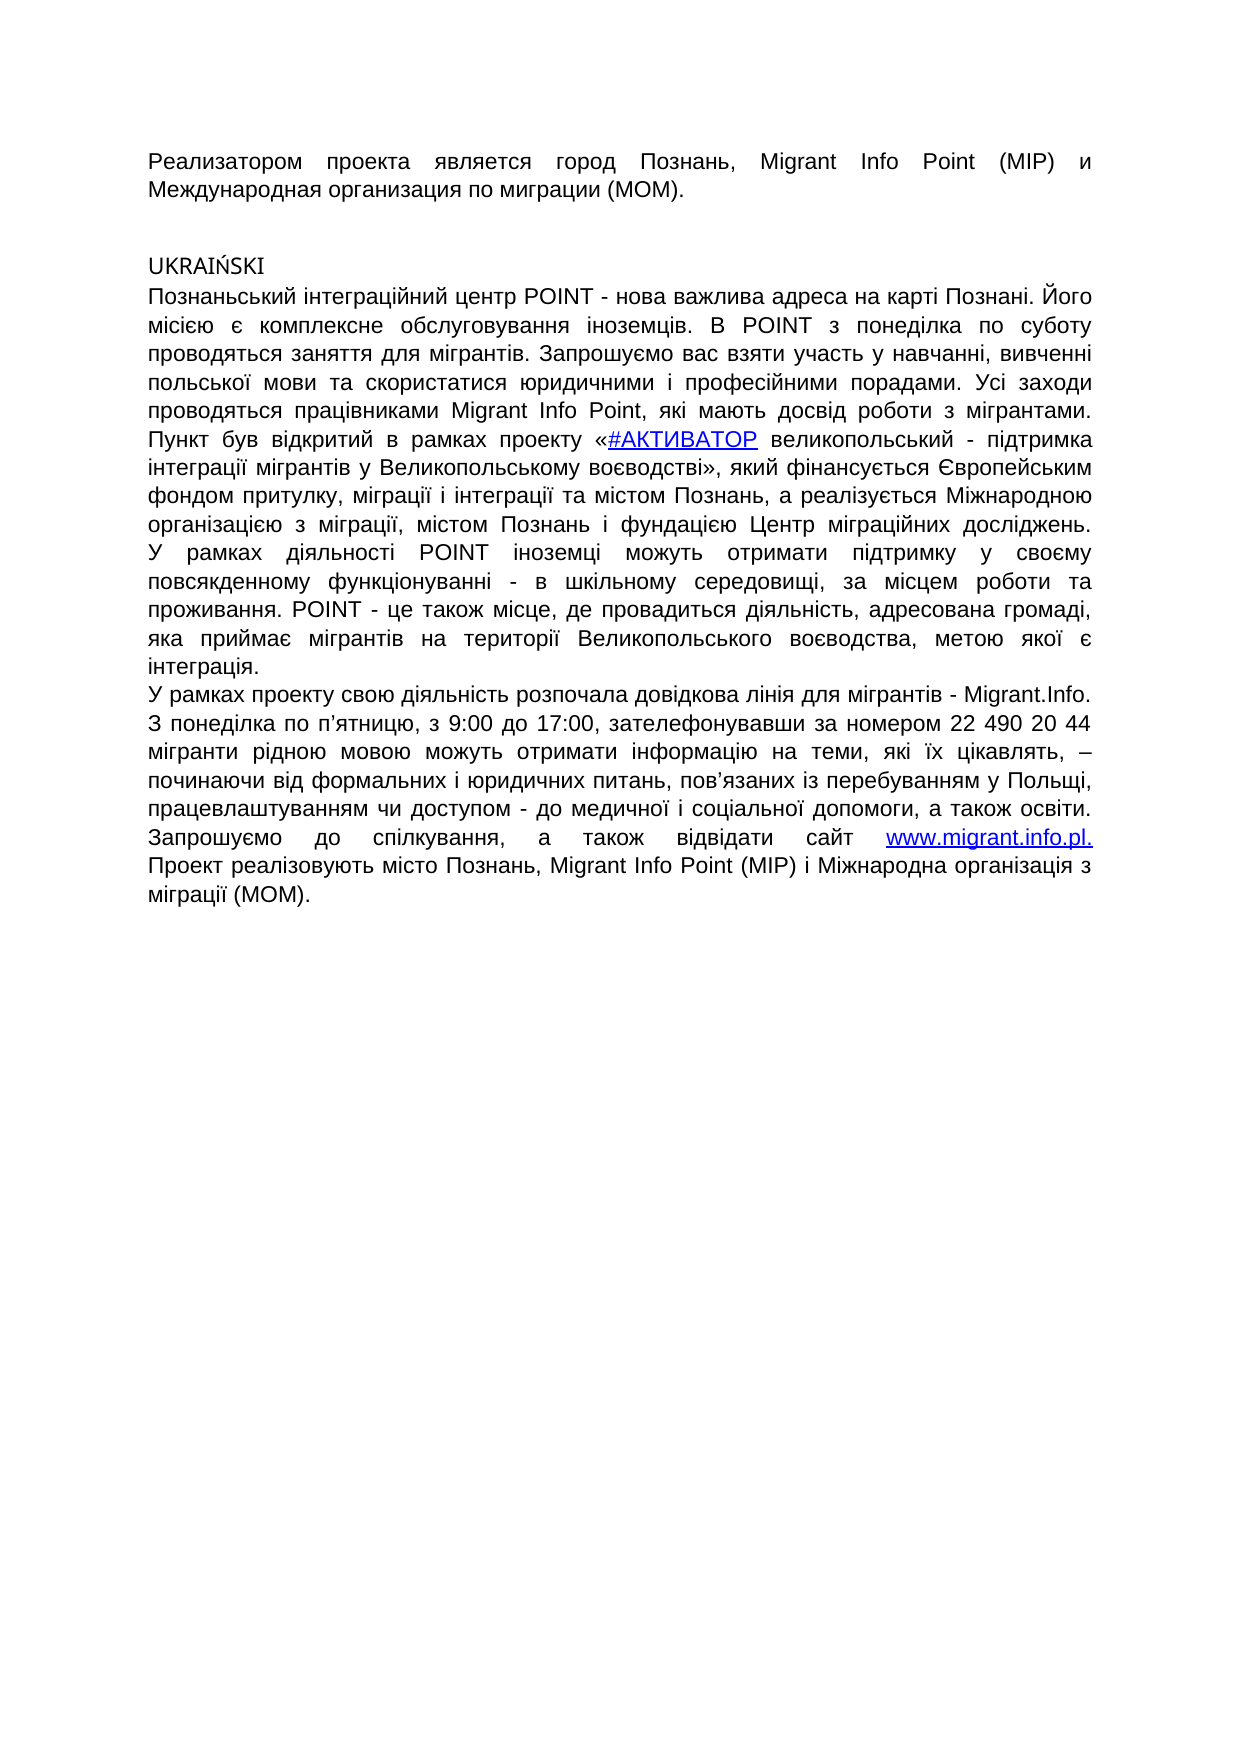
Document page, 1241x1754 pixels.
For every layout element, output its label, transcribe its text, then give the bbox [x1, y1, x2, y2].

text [148, 148, 1093, 202]
text UKRAIŃSKI Познаньський інтеграційний центр POINT - нова важлива адреса на карті Познані. Його місією є комплексне обслуговування іноземців. В POINT з понеділка по суботу проводяться заняття для мігрантів. Запрошуємо вас взяти участь у навчанні, вивченні польської мови та скористатися юридичними і професійними порадами. Усі заходи проводяться працівниками Migrant Info Point, які мають досвід роботи з мігрантами. Пункт був відкритий в рамках проекту «#АКТИВАТОР великопольський - підтримка інтеграції мігрантів у Великопольському воєводстві», який фінансується Європейським фондом притулку, міграції і інтеграції та містом Познань, а реалізується Міжнародною організацією з міграції, містом Познань і фундацією Центр міграційних досліджень. У рамках діяльності POINT іноземці можуть отримати підтримку у своєму повсякденному функціонуванні - в шкільному середовищі, за місцем роботи та проживання. POINT - це також місце, де провадиться діяльність, адресована громаді, яка приймає мігрантів на території Великопольського воєводства, метою якої є інтеграція. У рамках проекту свою діяльність розпочала довідкова лінія для мігрантів - Migrant.Info. З понеділка по п’ятницю, з 9:00 до 17:00, зателефонувавши за номером 22 490 20 44 мігранти рідною мовою можуть отримати інформацію на теми, які їх цікавлять, – починаючи від формальних і юридичних питань, пов’язаних із перебуванням у Польщі, працевлаштуванням чи доступом - до медичної і соціальної допомоги, а також освіти. Запрошуємо до спілкування, а також відвідати сайт www.migrant.info.pl. Проект реалізовують місто Познань, Migrant Info Point (MIP) і Міжнародна організація з міграції (МОМ). [148, 221, 1093, 907]
